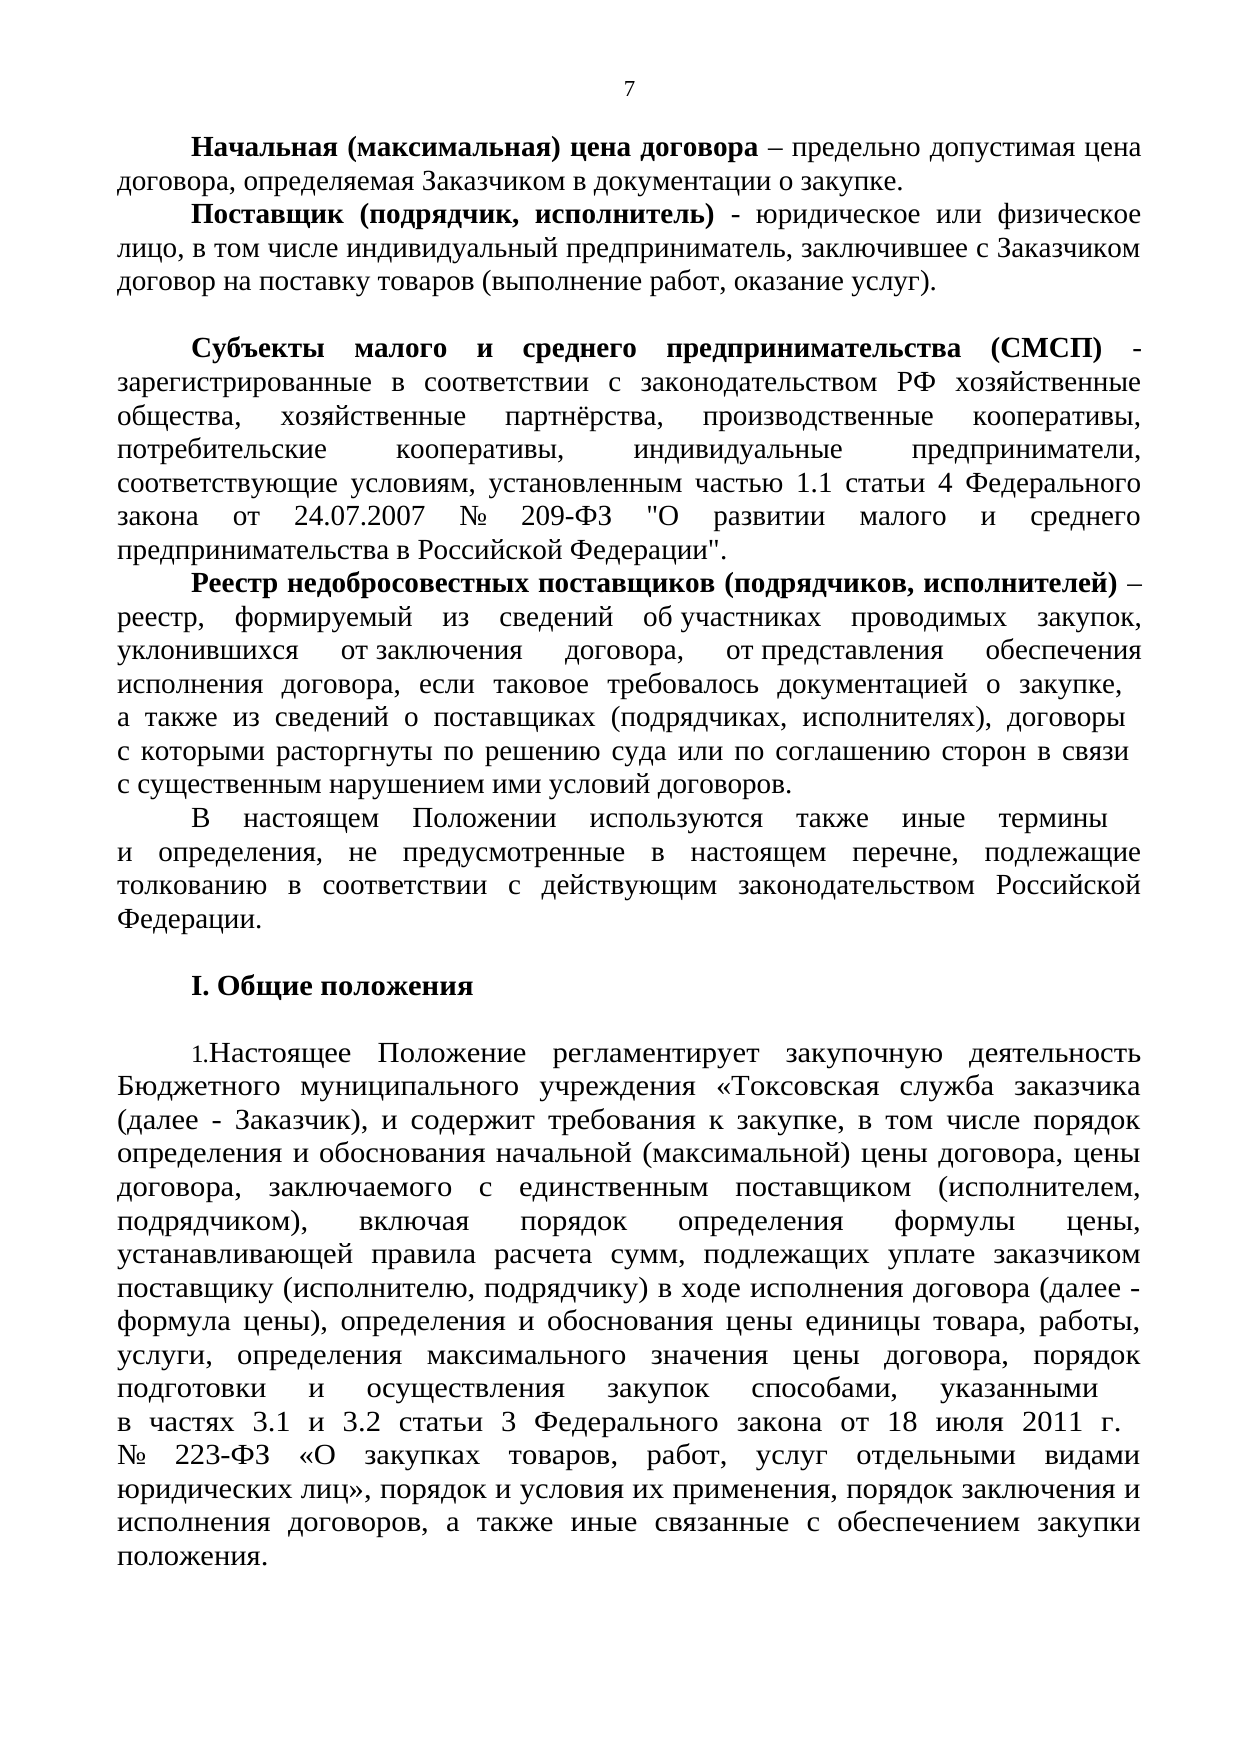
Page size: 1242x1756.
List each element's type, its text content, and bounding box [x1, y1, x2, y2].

text Поставщик (подрядчик, исполнитель) - юридическое или физическое лицо, в том числе индивидуальный предприниматель, заключившее с Заказчиком договор на поставку товаров (выполнение работ, оказание услуг). [117, 196, 1142, 297]
text В настоящем Положении используются также иные термины и определения, не предусмотренные в настоящем перечне, подлежащие толкованию в соответствии с действующим законодательством Российской Федерации. [117, 800, 1142, 934]
list Настоящее Положение регламентирует закупочную деятельность Бюджетного муниципального учреждения «Токсовская служба заказчика (далее - Заказчик), и содержит требования к закупке, в том числе порядок определения и обоснования начальной (максимальной) цены договора, цены договора, заключаемого с единственным поставщиком (исполнителем, подрядчиком), включая порядок определения формулы цены, устанавливающей правила расчета сумм, подлежащих уплате заказчиком поставщику (исполнителю, подрядчику) в ходе исполнения договора (далее - формула цены), определения и обоснования цены единицы товара, работы, услуги, определения максимального значения цены договора, порядок подготовки и осуществления закупок способами, указанными в частях 3.1 и 3.2 статьи 3 Федерального закона от 18 июля 2011 г. № 223-ФЗ «О закупках товаров, работ, услуг отдельными видами юридических лиц», порядок и условия их применения, порядок заключения и исполнения договоров, а также иные связанные с обеспечением закупки положения. [117, 1035, 1142, 1572]
text Реестр недобросовестных поставщиков (подрядчиков, исполнителей) – реестр, формируемый из сведений об участниках проводимых закупок, уклонившихся от заключения договора, от представления обеспечения исполнения договора, если таковое требовалось документацией о закупке, а также из сведений о поставщиках (подрядчиках, исполнителях), договоры с которыми расторгнуты по решению суда или по соглашению сторон в связи с существенным нарушением ими условий договоров. [117, 565, 1142, 800]
text Начальная (максимальная) цена договора – предельно допустимая цена договора, определяемая Заказчиком в документации о закупке. [117, 129, 1142, 196]
text Субъекты малого и среднего предпринимательства (СМСП) - зарегистрированные в соответствии с законодательством РФ хозяйственные общества, хозяйственные партнёрства, производственные кооперативы, потребительские кооперативы, индивидуальные предприниматели, соответствующие условиям, установленным частью 1.1 статьи 4 Федерального закона от 24.07.2007 № 209-ФЗ "О развитии малого и среднего предпринимательства в Российской Федерации". [117, 331, 1142, 565]
text I. Общие положения [117, 968, 1142, 1001]
